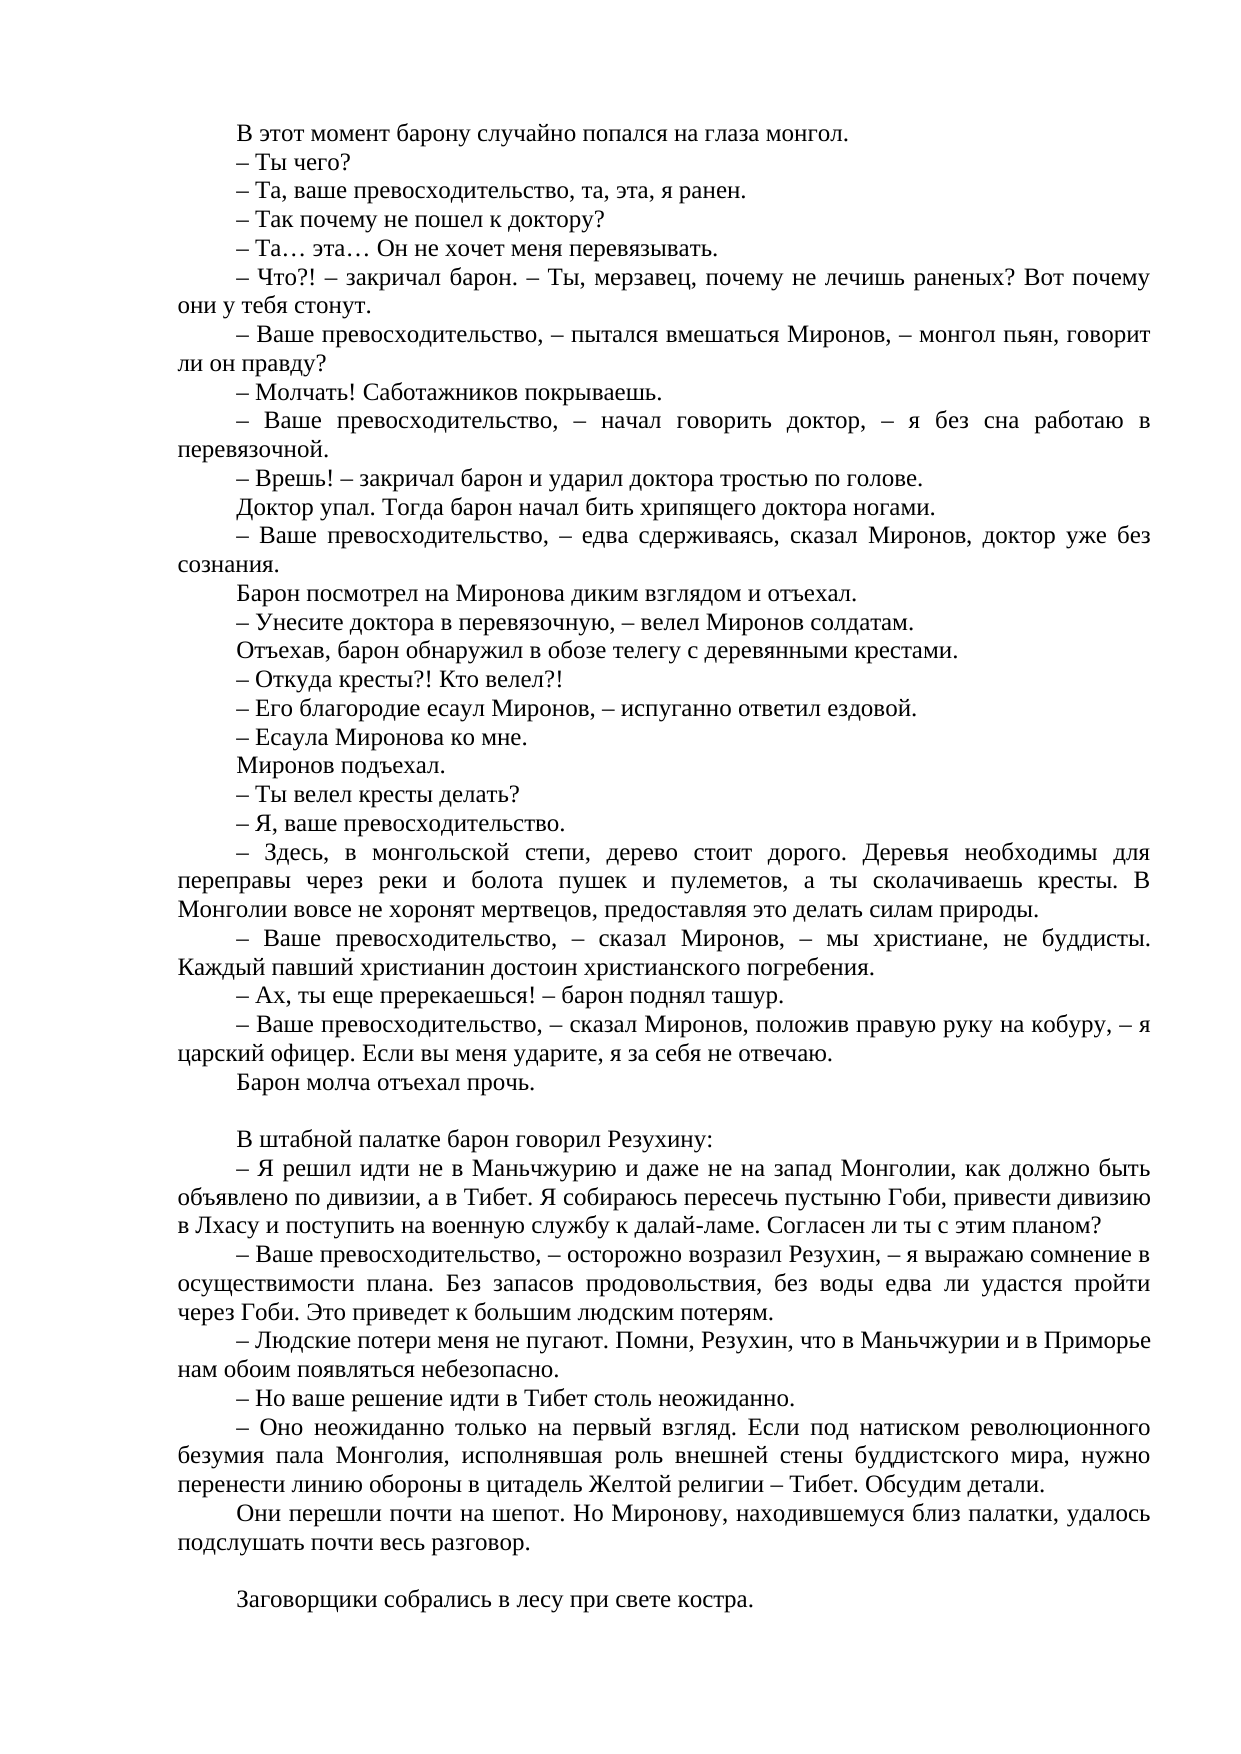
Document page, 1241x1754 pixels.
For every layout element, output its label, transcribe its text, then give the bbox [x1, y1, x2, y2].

text В этот момент барону случайно попался на глаза монгол. [177, 118, 1152, 147]
text – Та, ваше превосходительство, та, эта, я ранен. [177, 176, 1152, 204]
text – Та… эта… Он не хочет меня перевязывать. [177, 233, 1152, 262]
text – Так почему не пошел к доктору? [177, 204, 1152, 233]
text – Врешь! – закричал барон и ударил доктора тростью по голове. [177, 463, 1152, 492]
text – Молчать! Саботажников покрываешь. [177, 377, 1152, 406]
text Отъехав, барон обнаружил в обозе телегу с деревянными крестами. [177, 636, 1152, 664]
text – Откуда кресты?! Кто велел?! [177, 664, 1152, 693]
text – Людские потери меня не пугают. Помни, Резухин, что в Маньчжурии и в Приморье нам обоим появляться небезопасно. [177, 1326, 1152, 1383]
text – Ваше превосходительство, – пытался вмешаться Миронов, – монгол пьян, говорит ли он правду? [177, 319, 1152, 377]
text Заговорщики собрались в лесу при свете костра. [177, 1584, 1152, 1613]
text – Его благородие есаул Миронов, – испуганно ответил ездовой. [177, 693, 1152, 722]
text – Что?! – закричал барон. – Ты, мерзавец, почему не лечишь раненых? Вот почему они у тебя стонут. [177, 262, 1152, 319]
text – Оно неожиданно только на первый взгляд. Если под натиском революционного безумия пала Монголия, исполнявшая роль внешней стены буддистского мира, нужно перенести линию обороны в цитадель Желтой религии – Тибет. Обсудим детали. [177, 1412, 1152, 1498]
text – Унесите доктора в перевязочную, – велел Миронов солдатам. [177, 607, 1152, 636]
text Доктор упал. Тогда барон начал бить хрипящего доктора ногами. [177, 492, 1152, 521]
text Они перешли почти на шепот. Но Миронову, находившемуся близ палатки, удалось подслушать почти весь разговор. [177, 1498, 1152, 1556]
text Барон посмотрел на Миронова диким взглядом и отъехал. [177, 578, 1152, 607]
text В штабной палатке барон говорил Резухину: [177, 1124, 1152, 1153]
text – Ваше превосходительство, – осторожно возразил Резухин, – я выражаю сомнение в осуществимости плана. Без запасов продовольствия, без воды едва ли удастся пройти через Гоби. Это приведет к большим людским потерям. [177, 1239, 1152, 1326]
text – Ты велел кресты делать? [177, 779, 1152, 808]
text – Здесь, в монгольской степи, дерево стоит дорого. Деревья необходимы для переправы через реки и болота пушек и пулеметов, а ты сколачиваешь кресты. В Монголии вовсе не хоронят мертвецов, предоставляя это делать силам природы. [177, 837, 1152, 923]
text – Ты чего? [177, 147, 1152, 176]
text – Есаула Миронова ко мне. [177, 722, 1152, 751]
text Миронов подъехал. [177, 751, 1152, 779]
text – Но ваше решение идти в Тибет столь неожиданно. [177, 1383, 1152, 1412]
text Барон молча отъехал прочь. [177, 1067, 1152, 1096]
text – Ваше превосходительство, – едва сдерживаясь, сказал Миронов, доктор уже без сознания. [177, 521, 1152, 578]
text – Ваше превосходительство, – сказал Миронов, положив правую руку на кобуру, – я царский офицер. Если вы меня ударите, я за себя не отвечаю. [177, 1009, 1152, 1067]
text – Я решил идти не в Маньчжурию и даже не на запад Монголии, как должно быть объявлено по дивизии, а в Тибет. Я собираюсь пересечь пустыню Гоби, привести дивизию в Лхасу и поступить на военную службу к далай-ламе. Согласен ли ты с этим планом? [177, 1153, 1152, 1239]
text – Ваше превосходительство, – начал говорить доктор, – я без сна работаю в перевязочной. [177, 406, 1152, 463]
text – Я, ваше превосходительство. [177, 808, 1152, 837]
text – Ах, ты еще пререкаешься! – барон поднял ташур. [177, 981, 1152, 1009]
text – Ваше превосходительство, – сказал Миронов, – мы христиане, не буддисты. Каждый павший христианин достоин христианского погребения. [177, 923, 1152, 981]
